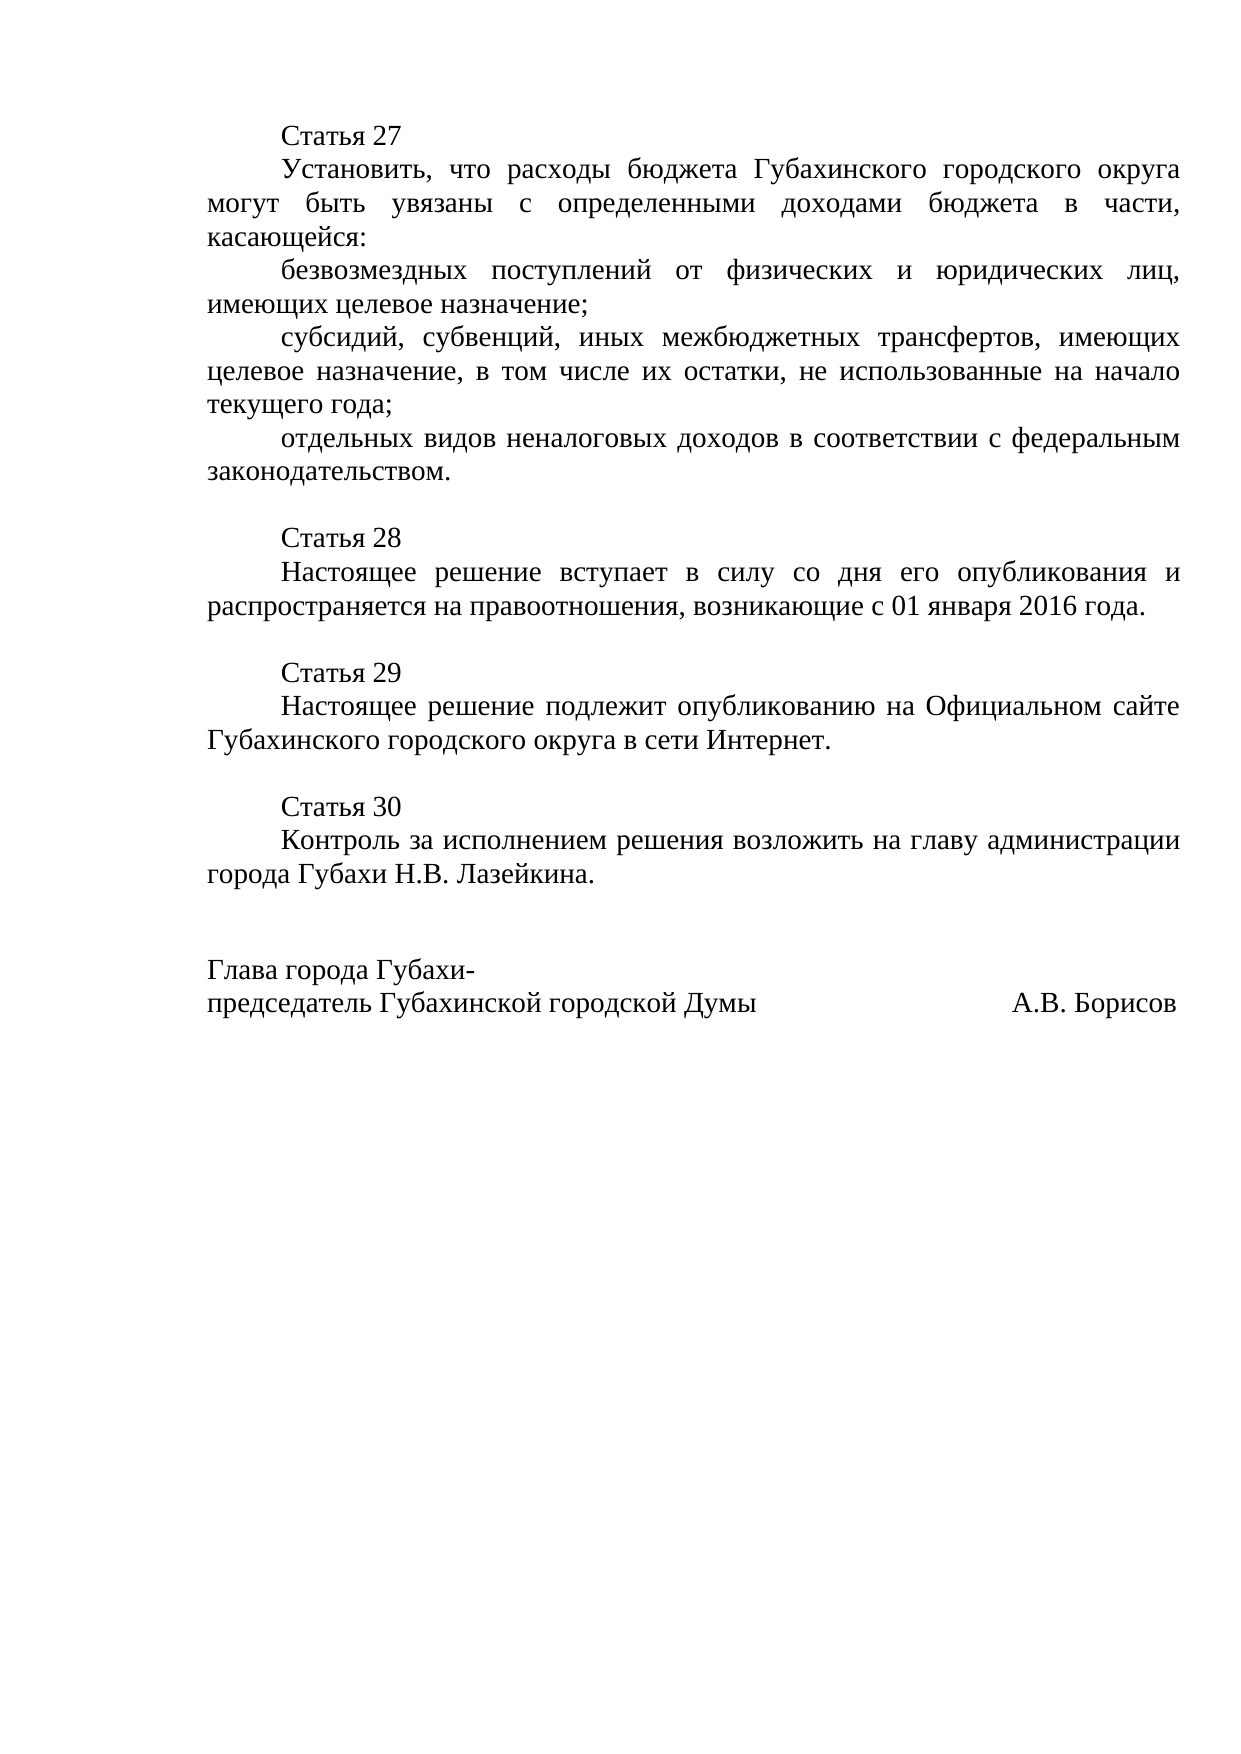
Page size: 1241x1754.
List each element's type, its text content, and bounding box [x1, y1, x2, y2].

text отдельных видов неналоговых доходов в соответствии с федеральным законодательством. [207, 420, 1181, 487]
text Статья 27 [207, 118, 1181, 152]
subtitle Глава города Губахи- [207, 952, 1181, 985]
text Статья 30 [207, 789, 1181, 822]
text субсидий, субвенций, иных межбюджетных трансфертов, имеющих целевое назначение, в том числе их остатки, не использованные на начало текущего года; [207, 319, 1181, 420]
text Настоящее решение вступает в силу со дня его опубликования и распространяется на правоотношения, возникающие с 01 января 2016 года. [207, 554, 1181, 621]
text Контроль за исполнением решения возложить на главу администрации города Губахи Н.В. Лазейкина. [207, 822, 1181, 889]
text Настоящее решение подлежит опубликованию на Официальном сайте Губахинского городского округа в сети Интернет. [207, 688, 1181, 755]
subtitle председатель Губахинской городской Думы А.В. Борисов [207, 985, 1181, 1019]
text Статья 29 [207, 655, 1181, 688]
text безвозмездных поступлений от физических и юридических лиц, имеющих целевое назначение; [207, 252, 1181, 319]
text Статья 28 [207, 521, 1181, 554]
text Установить, что расходы бюджета Губахинского городского округа могут быть увязаны с определенными доходами бюджета в части, касающейся: [207, 152, 1181, 252]
